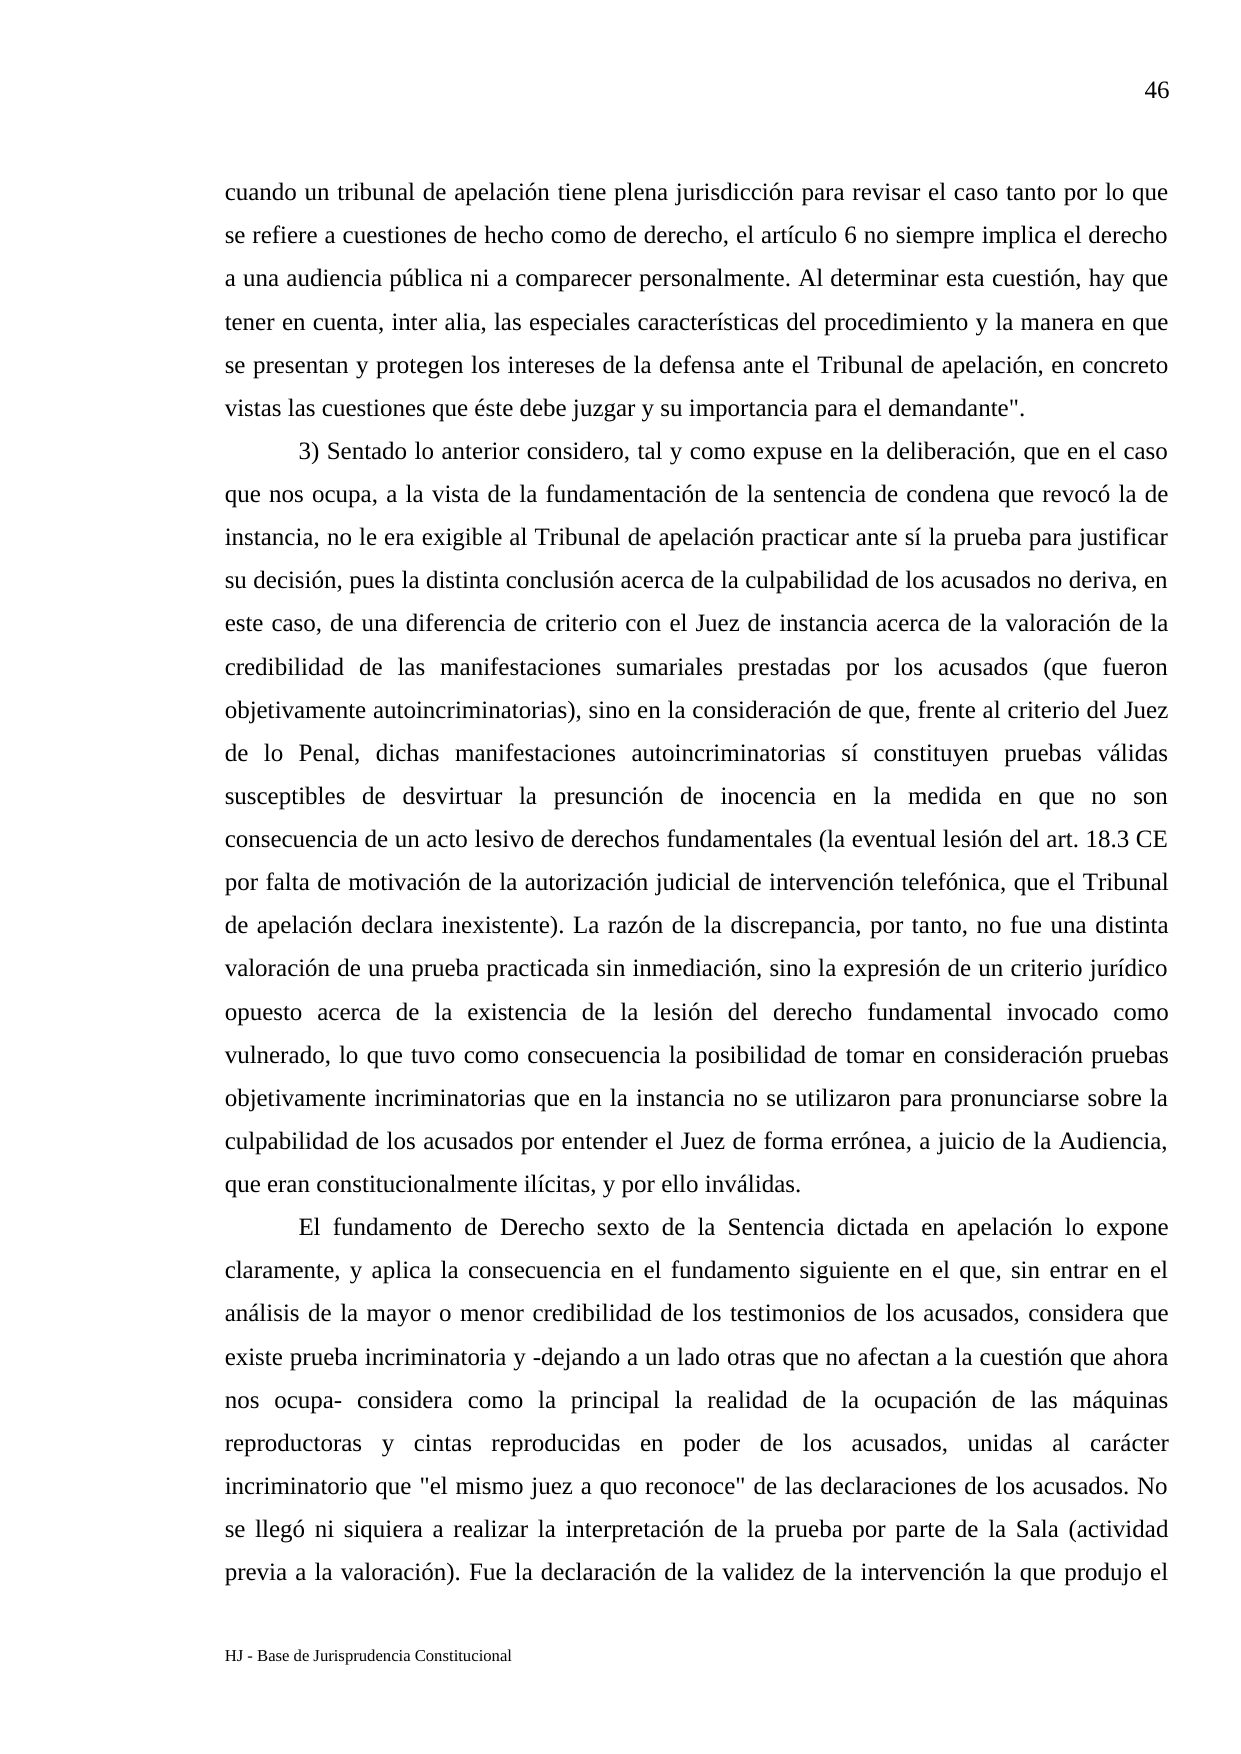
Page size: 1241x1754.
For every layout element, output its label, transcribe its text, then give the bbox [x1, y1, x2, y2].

text 3) Sentado lo anterior considero, tal y como expuse en la deliberación, que en el caso que nos ocupa, a la vista de la fundamentación de la sentencia de condena que revocó la de instancia, no le era exigible al Tribunal de apelación practicar ante sí la prueba para justificar su decisión, pues la distinta conclusión acerca de la culpabilidad de los acusados no deriva, en este caso, de una diferencia de criterio con el Juez de instancia acerca de la valoración de la credibilidad de las manifestaciones sumariales prestadas por los acusados (que fueron objetivamente autoincriminatorias), sino en la consideración de que, frente al criterio del Juez de lo Penal, dichas manifestaciones autoincriminatorias sí constituyen pruebas válidas susceptibles de desvirtuar la presunción de inocencia en la medida en que no son consecuencia de un acto lesivo de derechos fundamentales (la eventual lesión del art. 18.3 CE por falta de motivación de la autorización judicial de intervención telefónica, que el Tribunal de apelación declara inexistente). La razón de la discrepancia, por tanto, no fue una distinta valoración de una prueba practicada sin inmediación, sino la expresión de un criterio jurídico opuesto acerca de la existencia de la lesión del derecho fundamental invocado como vulnerado, lo que tuvo como consecuencia la posibilidad de tomar en consideración pruebas objetivamente incriminatorias que en la instancia no se utilizaron para pronunciarse sobre la culpabilidad de los acusados por entender el Juez de forma errónea, a juicio de la Audiencia, que eran constitucionalmente ilícitas, y por ello inválidas. [224, 436, 1169, 1198]
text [224, 177, 1169, 422]
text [224, 1212, 1169, 1586]
